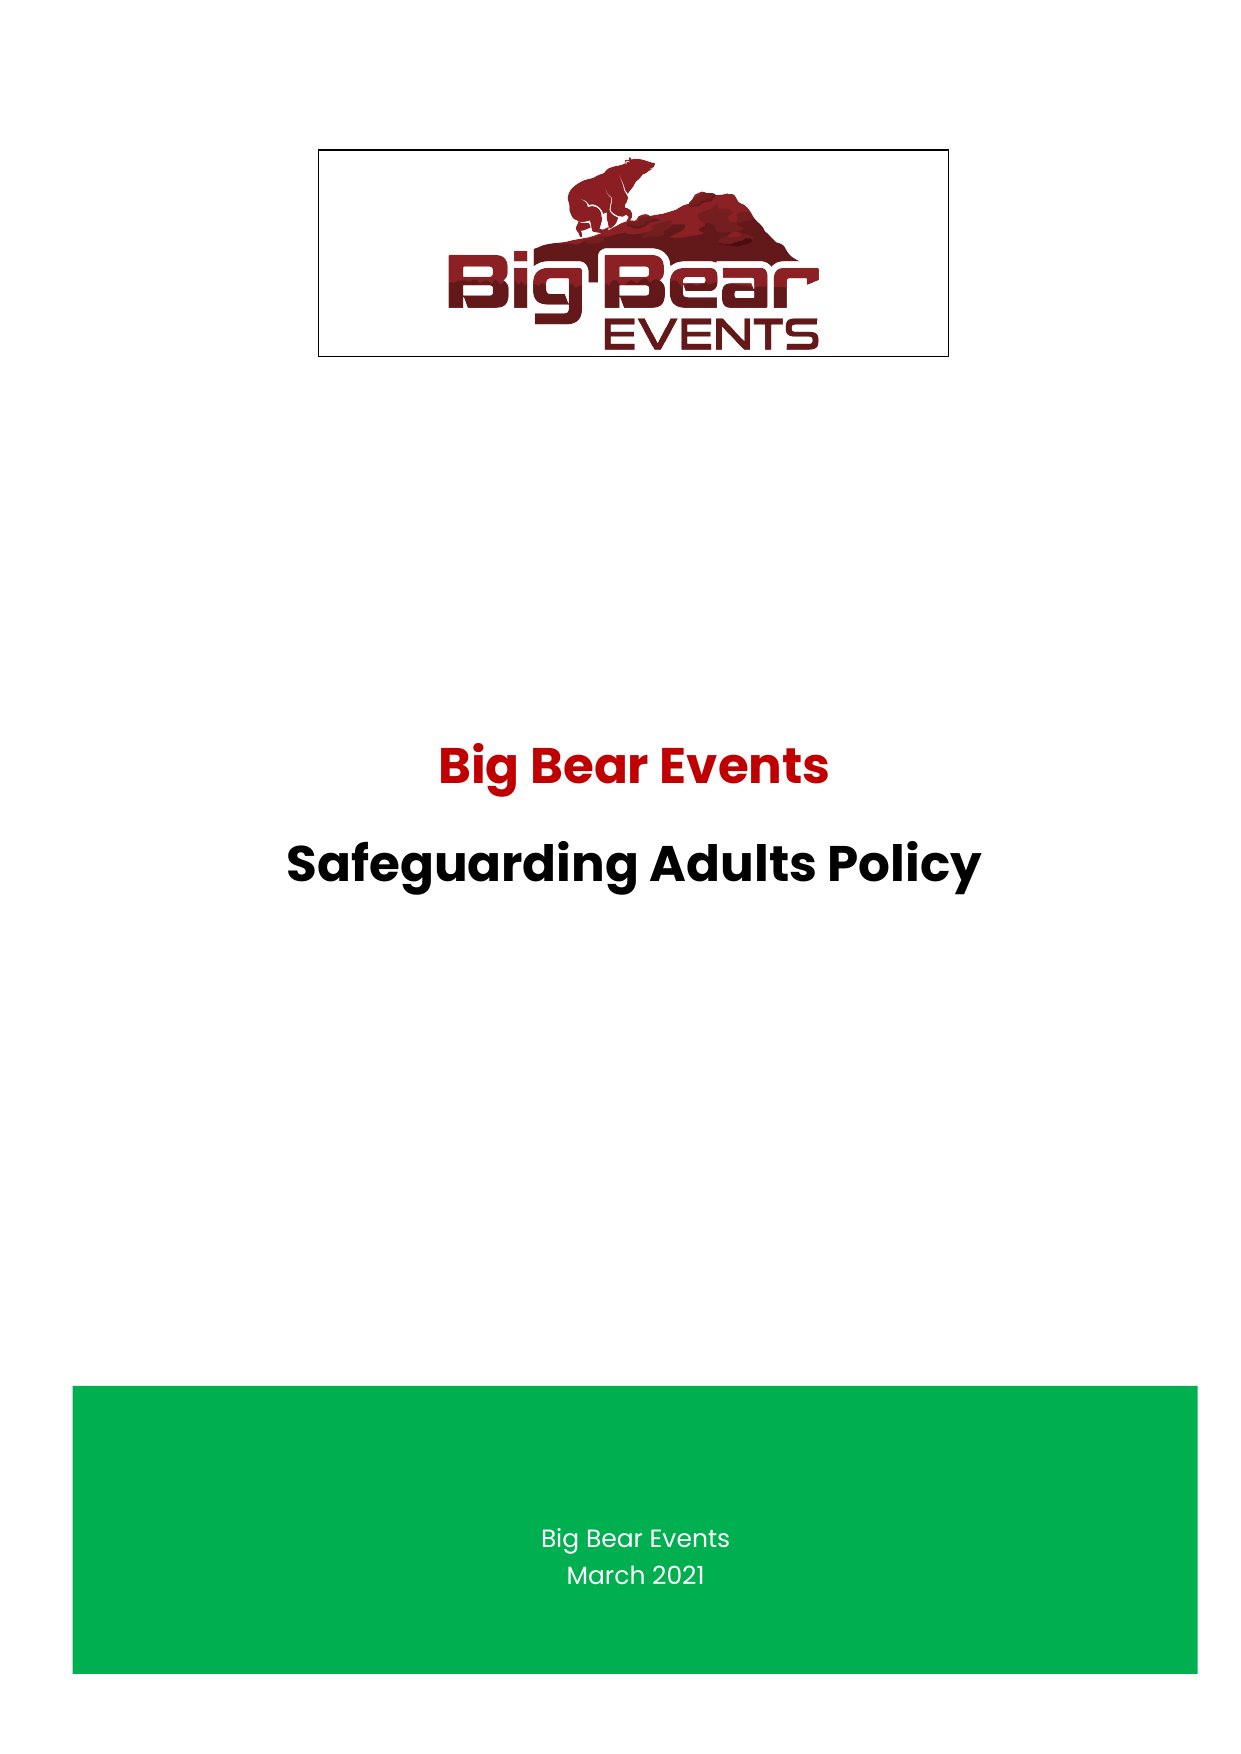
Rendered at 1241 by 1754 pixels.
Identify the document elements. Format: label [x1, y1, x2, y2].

picture [448, 157, 819, 350]
